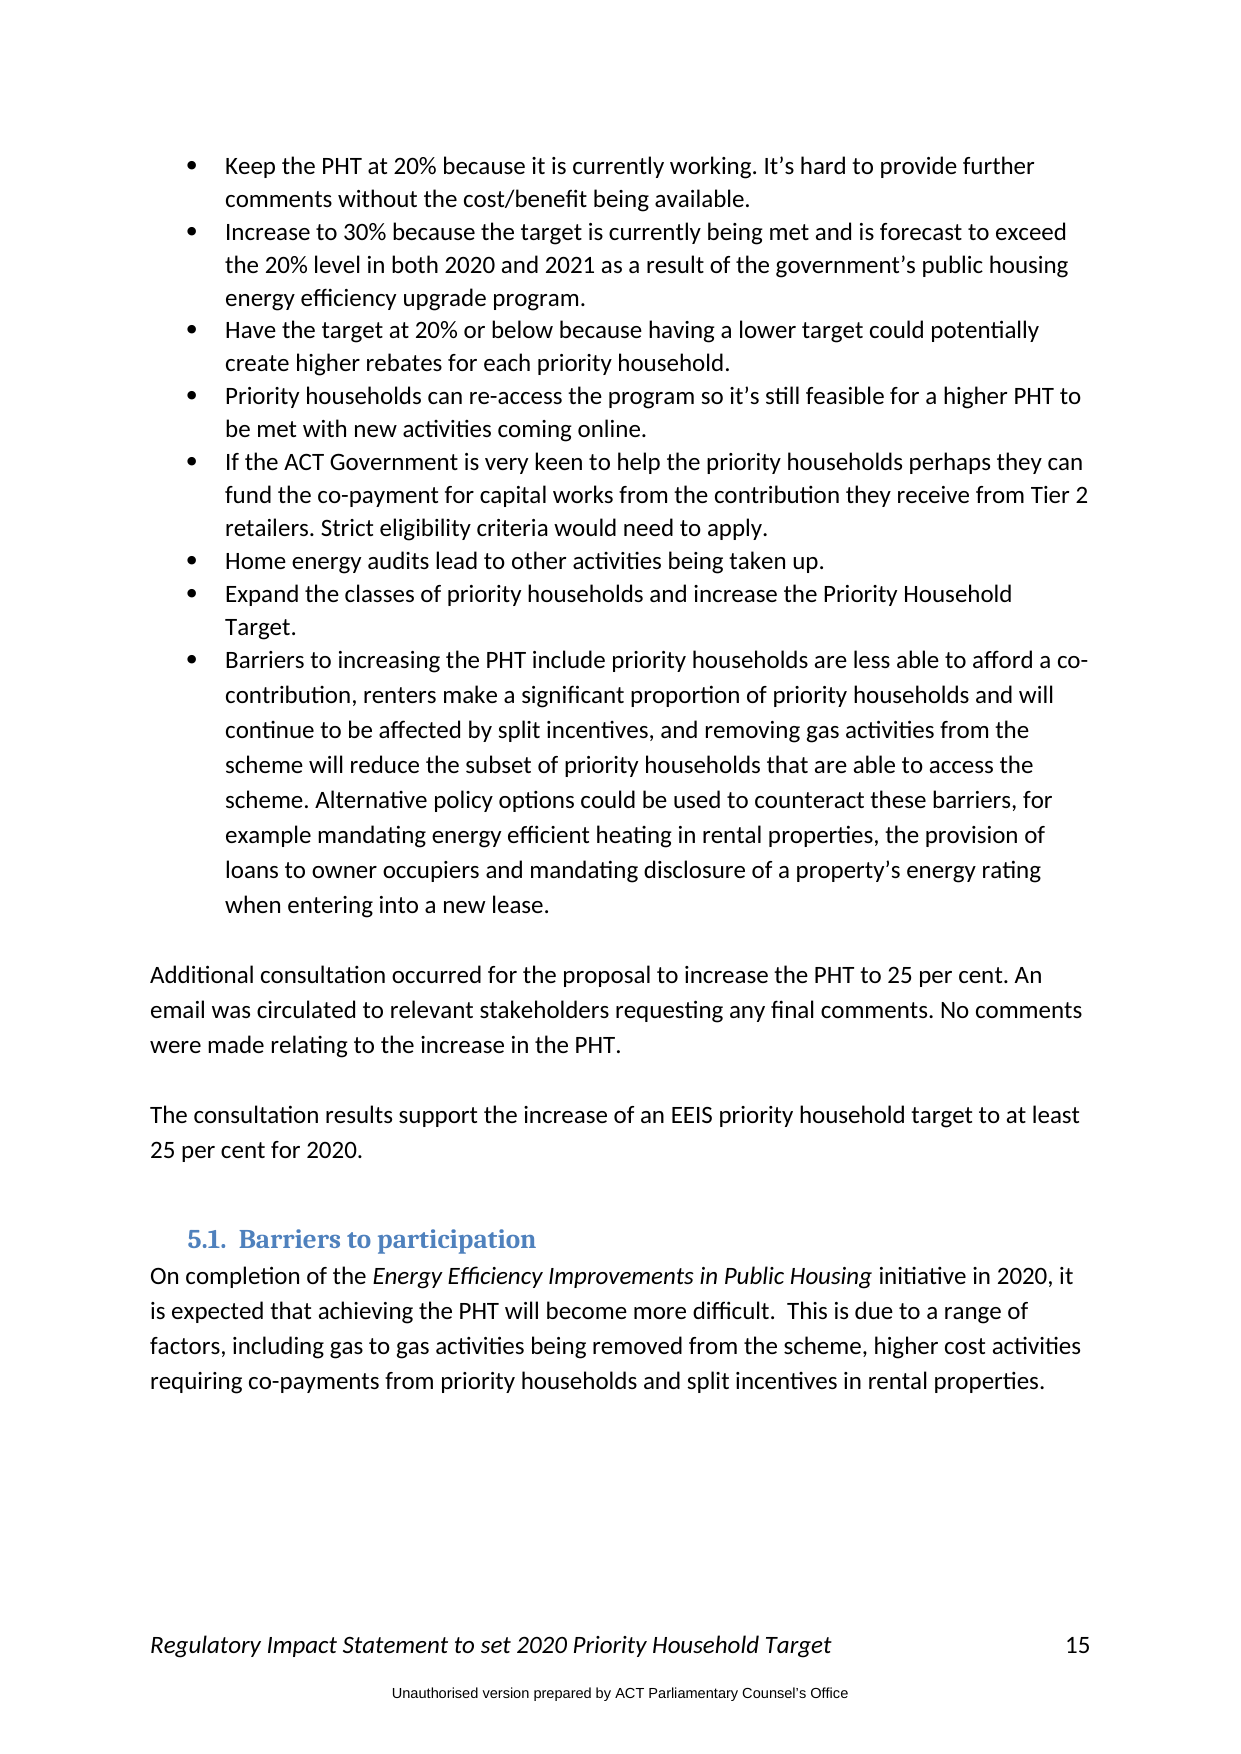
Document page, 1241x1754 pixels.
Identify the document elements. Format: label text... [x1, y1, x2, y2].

list Increase to 30% because the target is currently being met and is forecast to exceed the 20% level in both 2020 and 2021 as a result of the government’s public housing energy efficiency upgrade program. [187, 216, 1090, 312]
list Priority households can re-access the program so it’s still feasible for a higher PHT to be met with new activities coming online. [187, 380, 1090, 444]
list Expand the classes of priority households and increase the Priority Household Target. [187, 578, 1090, 641]
list Home energy audits lead to other activities being taken up. [187, 545, 1090, 576]
list Have the target at 20% or below because having a lower target could potentially create higher rebates for each priority household. [187, 314, 1090, 378]
text On completion of the Energy Efficiency Improvements in Public Housing initiative in 2020, it is expected that achieving the PHT will become more difficult. This is due to a range of factors, including gas to gas activities being removed from the scheme, higher cost activities requiring co-payments from priority households and split incentives in rental properties. [150, 1260, 1090, 1396]
subtitle Barriers to participation [187, 1224, 1090, 1256]
text Additional consultation occurred for the proposal to increase the PHT to 25 per cent. An email was circulated to relevant stakeholders requesting any final comments. No comments were made relating to the increase in the PHT. [150, 959, 1090, 1059]
list If the ACT Government is very keen to help the priority households perhaps they can fund the co-payment for capital works from the contribution they receive from Tier 2 retailers. Strict eligibility criteria would need to apply. [187, 446, 1090, 543]
list Barriers to increasing the PHT include priority households are less able to afford a co-contribution, renters make a significant proportion of priority households and will continue to be affected by split incentives, and removing gas activities from the scheme will reduce the subset of priority households that are able to access the scheme. Alternative policy options could be used to counteract these barriers, for example mandating energy efficient heating in rental properties, the provision of loans to owner occupiers and mandating disclosure of a property’s energy rating when entering into a new lease. [187, 644, 1090, 919]
text The consultation results support the increase of an EEIS priority household target to at least 25 per cent for 2020. [150, 1099, 1090, 1164]
list Keep the PHT at 20% because it is currently working. It’s hard to provide further comments without the cost/benefit being available. [187, 150, 1090, 213]
